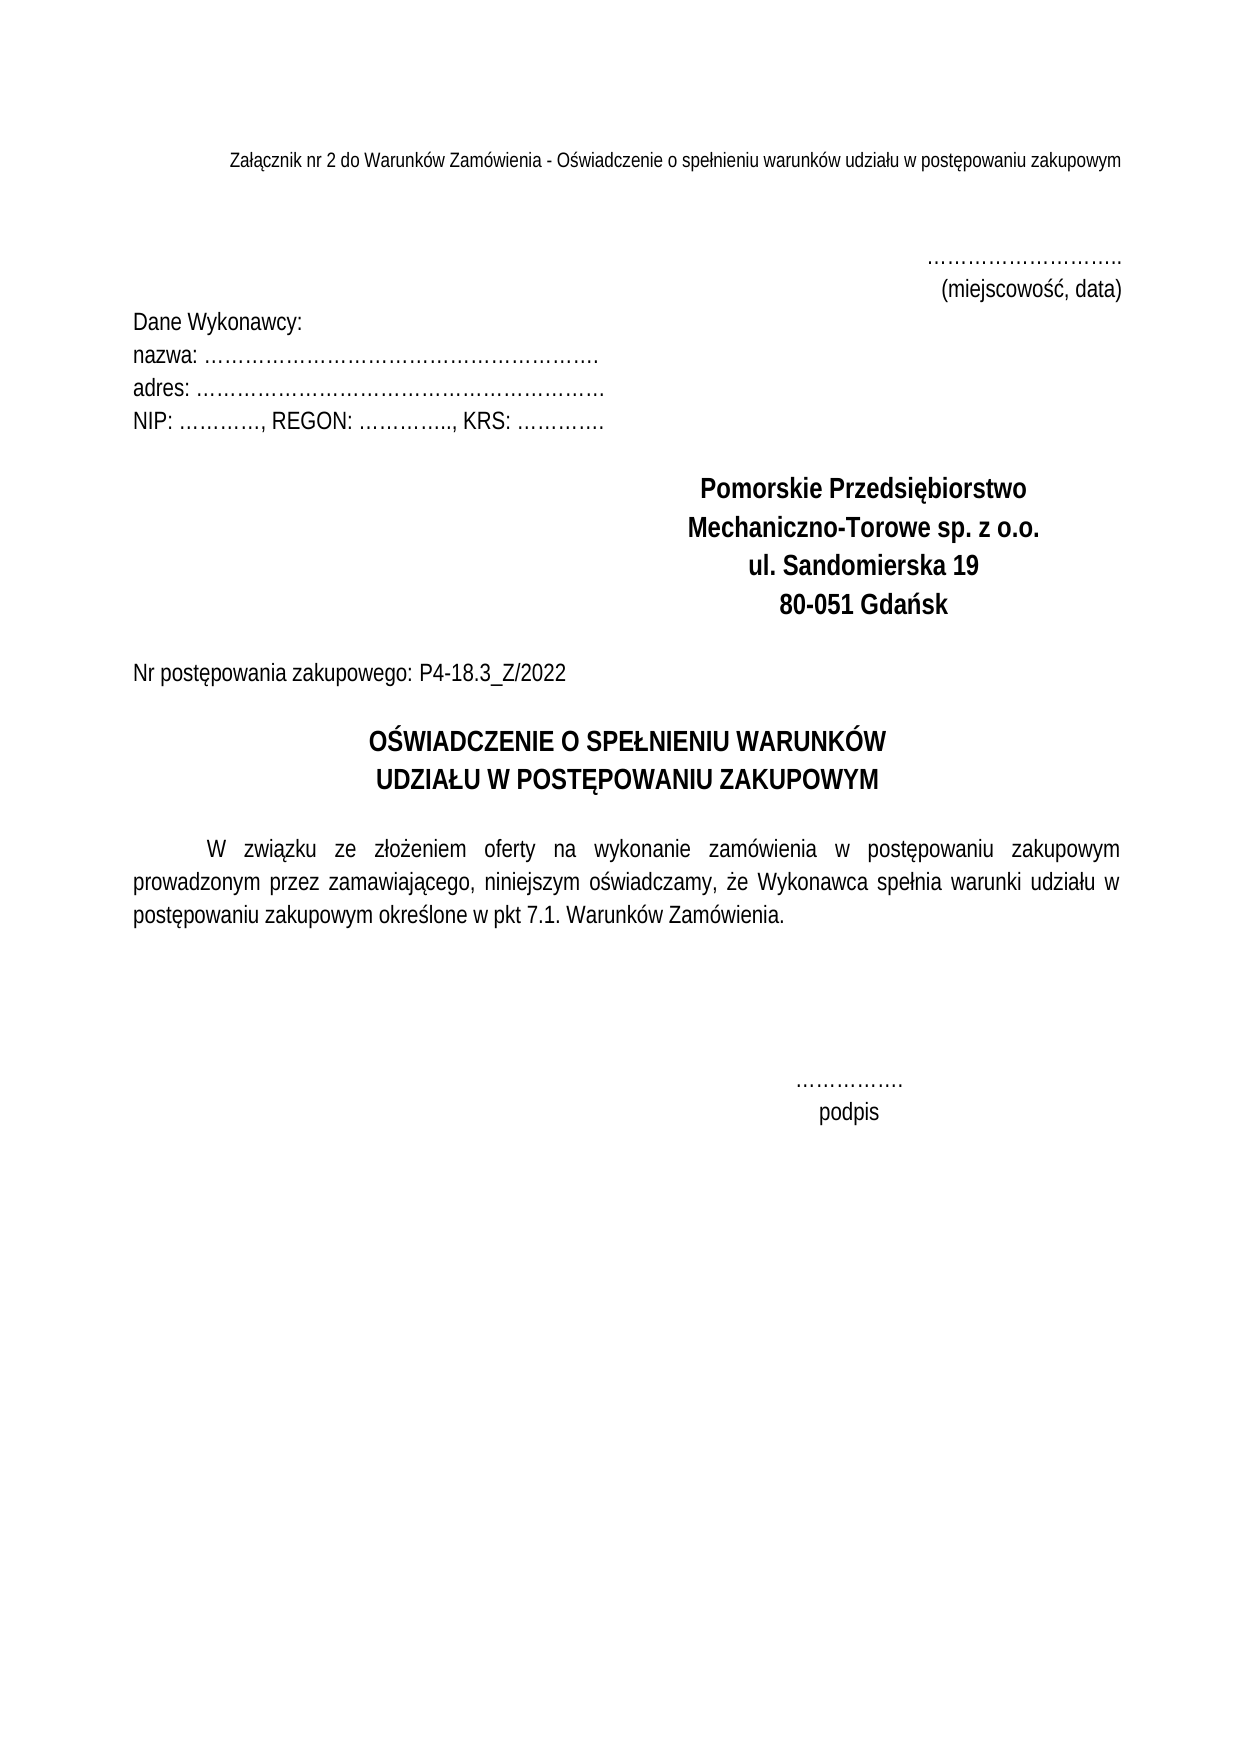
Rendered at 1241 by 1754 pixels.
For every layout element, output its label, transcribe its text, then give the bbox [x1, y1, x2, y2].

text Nr postępowania zakupowego: P4-18.3_Z/2022 [133, 658, 1122, 687]
text UDZIAŁU W POSTĘPOWANIU ZAKUPOWYM [133, 762, 1122, 796]
text Pomorskie Przedsiębiorstwo [605, 471, 1122, 505]
text OŚWIADCZENIE O SPEŁNIENIU WARUNKÓW [133, 724, 1122, 757]
text Dane Wykonawcy: [133, 307, 1122, 336]
text nazwa: …………………………………………………. [133, 340, 1122, 368]
text NIP: …………, REGON: ………….., KRS: …………. [133, 406, 1122, 434]
text Mechaniczno-Torowe sp. z o.o. [605, 510, 1122, 543]
text Załącznik nr 2 do Warunków Zamówienia - Oświadczenie o spełnieniu warunków udziału w postępowaniu zakupowym [133, 148, 1122, 172]
text ……………………….. [88, 241, 1122, 270]
text W związku ze złożeniem oferty na wykonanie zamówienia w postępowaniu zakupowym prowadzonym przez zamawiającego, niniejszym oświadczamy, że Wykonawca spełnia warunki udziału w postępowaniu zakupowym określone w pkt 7.1. Warunków Zamówienia. [133, 834, 1122, 928]
text podpis [576, 1097, 1122, 1126]
text (miejscowość, data) [88, 274, 1122, 303]
text ul. Sandomierska 19 [605, 548, 1122, 582]
text 80-051 Gdańsk [605, 587, 1122, 620]
text ……………. [576, 1064, 1122, 1093]
text adres: …………………………………………………… [133, 373, 1122, 401]
